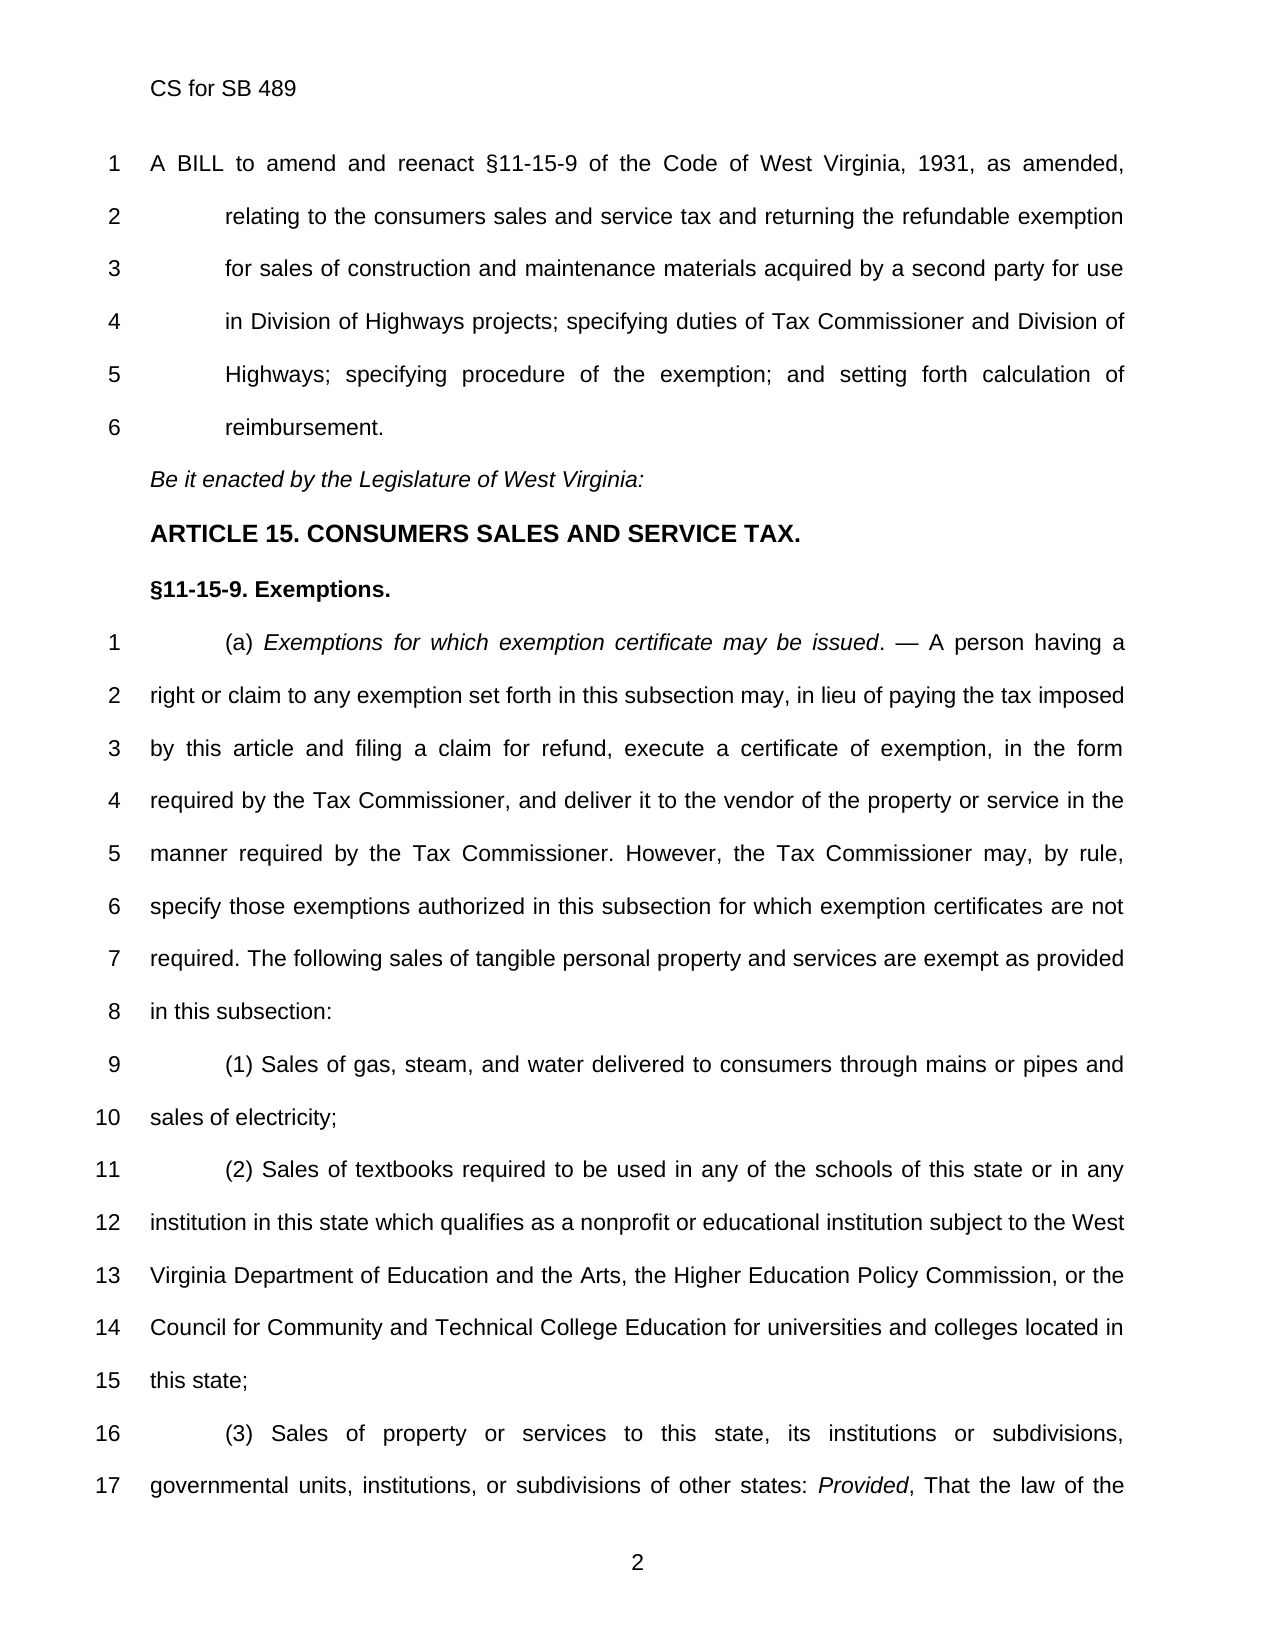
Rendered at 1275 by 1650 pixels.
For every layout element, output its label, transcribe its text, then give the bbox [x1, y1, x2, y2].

text Be it enacted by the Legislature of West Virginia: [150, 466, 1125, 493]
subtitle ARTICLE 15. CONSUMERS SALES AND SERVICE TAX. [150, 519, 1125, 548]
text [150, 1420, 1125, 1499]
text (a) Exemptions for which exemption certificate may be issued. — A person having a right or claim to any exemption set forth in this subsection may, in lieu of paying the tax imposed by this article and filing a claim for refund, execute a certificate of exemption, in the form required by the Tax Commissioner, and deliver it to the vendor of the property or service in the manner required by the Tax Commissioner. However, the Tax Commissioner may, by rule, specify those exemptions authorized in this subsection for which exemption certificates are not required. The following sales of tangible personal property and services are exempt as provided in this subsection: [150, 629, 1125, 1024]
title A BILL to amend and reenact §11-15-9 of the Code of West Virginia, 1931, as amended, relating to the consumers sales and service tax and returning the refundable exemption for sales of construction and maintenance materials acquired by a second party for use in Division of Highways projects; specifying duties of Tax Commissioner and Division of Highways; specifying procedure of the exemption; and setting forth calculation of reimbursement. [150, 150, 1125, 440]
text (2) Sales of textbooks required to be used in any of the schools of this state or in any institution in this state which qualifies as a nonprofit or educational institution subject to the West Virginia Department of Education and the Arts, the Higher Education Policy Commission, or the Council for Community and Technical College Education for universities and colleges located in this state; [150, 1156, 1125, 1393]
text §11-15-9. Exemptions. [150, 576, 1125, 603]
text (1) Sales of gas, steam, and water delivered to consumers through mains or pipes and sales of electricity; [150, 1051, 1125, 1130]
